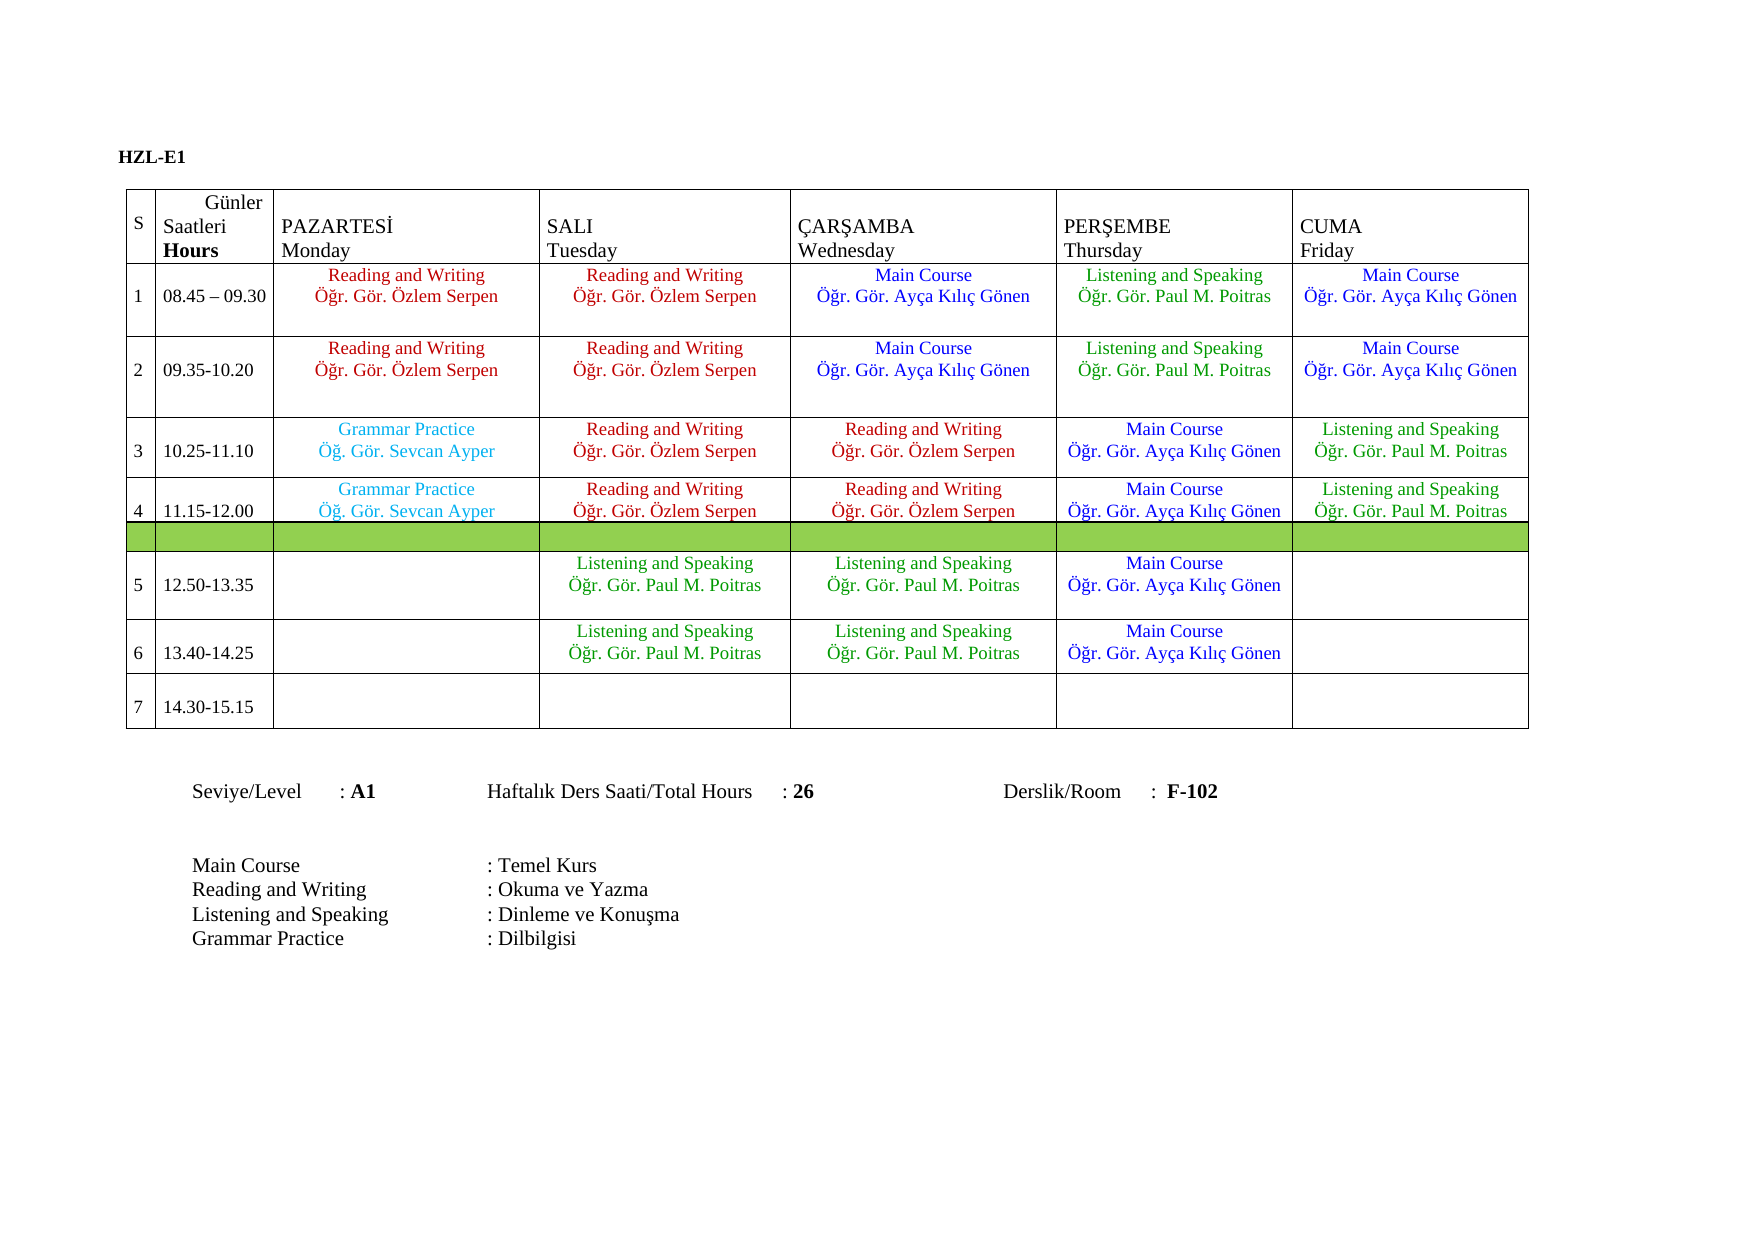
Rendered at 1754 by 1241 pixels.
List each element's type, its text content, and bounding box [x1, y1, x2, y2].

table_cell [274, 674, 539, 728]
table_cell Grammar Practice Öğ. Gör. Sevcan Ayper [274, 478, 539, 521]
table_cell Main Course Öğr. Gör. Ayça Kılıç Gönen [1293, 264, 1528, 336]
text Listening and Speaking : Dinleme ve Konuşma [118, 901, 1636, 926]
table_cell Listening and Speaking Öğr. Gör. Paul M. Poitras [791, 552, 1056, 619]
text Reading and Writing : Okuma ve Yazma [118, 877, 1636, 901]
table_cell [1057, 674, 1292, 728]
table_cell [274, 620, 539, 673]
table_cell [791, 523, 1056, 551]
table_cell 09.35-10.20 [156, 337, 273, 417]
table_cell 2 [127, 337, 155, 417]
text Grammar Practice : Dilbilgisi [118, 926, 1636, 949]
table_header Günler Saatleri Hours [156, 190, 273, 262]
table_cell Main Course Öğr. Gör. Ayça Kılıç Gönen [1057, 478, 1292, 521]
table_header SALI Tuesday [540, 190, 790, 262]
table_cell 08.45 – 09.30 [156, 264, 273, 336]
table_cell [1057, 523, 1292, 551]
table_cell 7 [127, 674, 155, 728]
table_cell [1293, 674, 1528, 728]
table_cell Reading and Writing Öğr. Gör. Özlem Serpen [274, 264, 539, 336]
table_cell Listening and Speaking Öğr. Gör. Paul M. Poitras [791, 620, 1056, 673]
table_cell 3 [127, 418, 155, 477]
table_cell [1293, 620, 1528, 673]
table_cell Reading and Writing Öğr. Gör. Özlem Serpen [274, 337, 539, 417]
table_cell Listening and Speaking Öğr. Gör. Paul M. Poitras [540, 552, 790, 619]
table_cell Main Course Öğr. Gör. Ayça Kılıç Gönen [791, 264, 1056, 336]
table_cell Listening and Speaking Öğr. Gör. Paul M. Poitras [540, 620, 790, 673]
table_cell 4 [127, 478, 155, 521]
table_cell Main Course Öğr. Gör. Ayça Kılıç Gönen [1057, 552, 1292, 619]
table_cell 10.25-11.10 [156, 418, 273, 477]
table_cell 14.30-15.15 [156, 674, 273, 728]
text HZL-E1 [118, 146, 1636, 168]
table_cell [1293, 552, 1528, 619]
table_cell [274, 552, 539, 619]
table_cell 1 [127, 264, 155, 336]
table_cell [127, 523, 155, 551]
table_cell 6 [127, 620, 155, 673]
table_cell Main Course Öğr. Gör. Ayça Kılıç Gönen [1057, 620, 1292, 673]
table_cell Listening and Speaking Öğr. Gör. Paul M. Poitras [1293, 418, 1528, 477]
table_cell [791, 674, 1056, 728]
table_cell Main Course Öğr. Gör. Ayça Kılıç Gönen [1057, 418, 1292, 477]
table_header CUMA Friday [1293, 190, 1528, 262]
table_header ÇARŞAMBA Wednesday [791, 190, 1056, 262]
table_cell [1293, 523, 1528, 551]
table_cell Reading and Writing Öğr. Gör. Özlem Serpen [540, 418, 790, 477]
table_cell [540, 674, 790, 728]
table_cell Reading and Writing Öğr. Gör. Özlem Serpen [540, 478, 790, 521]
table_cell [274, 523, 539, 551]
text Seviye/Level : A1 Haftalık Ders Saati/Total Hours : 26 Derslik/Room : F-102 [118, 779, 1636, 803]
table_cell [156, 523, 273, 551]
table_cell Reading and Writing Öğr. Gör. Özlem Serpen [540, 337, 790, 417]
table_header S [127, 190, 155, 262]
table_cell Reading and Writing Öğr. Gör. Özlem Serpen [791, 478, 1056, 521]
table_header PAZARTESİ Monday [274, 190, 539, 262]
subtitle Main Course : Temel Kurs [118, 853, 1636, 877]
table_header PERŞEMBE Thursday [1057, 190, 1292, 262]
table_cell [540, 523, 790, 551]
table_cell Listening and Speaking Öğr. Gör. Paul M. Poitras [1293, 478, 1528, 521]
table_cell 13.40-14.25 [156, 620, 273, 673]
table_cell Grammar Practice Öğ. Gör. Sevcan Ayper [274, 418, 539, 477]
table_cell 11.15-12.00 [156, 478, 273, 521]
table_cell Reading and Writing Öğr. Gör. Özlem Serpen [791, 418, 1056, 477]
table_cell Reading and Writing Öğr. Gör. Özlem Serpen [540, 264, 790, 336]
table_cell Main Course Öğr. Gör. Ayça Kılıç Gönen [1293, 337, 1528, 417]
table_cell Listening and Speaking Öğr. Gör. Paul M. Poitras [1057, 337, 1292, 417]
table_cell Main Course Öğr. Gör. Ayça Kılıç Gönen [791, 337, 1056, 417]
table_cell Listening and Speaking Öğr. Gör. Paul M. Poitras [1057, 264, 1292, 336]
table_cell 5 [127, 552, 155, 619]
table_cell 12.50-13.35 [156, 552, 273, 619]
